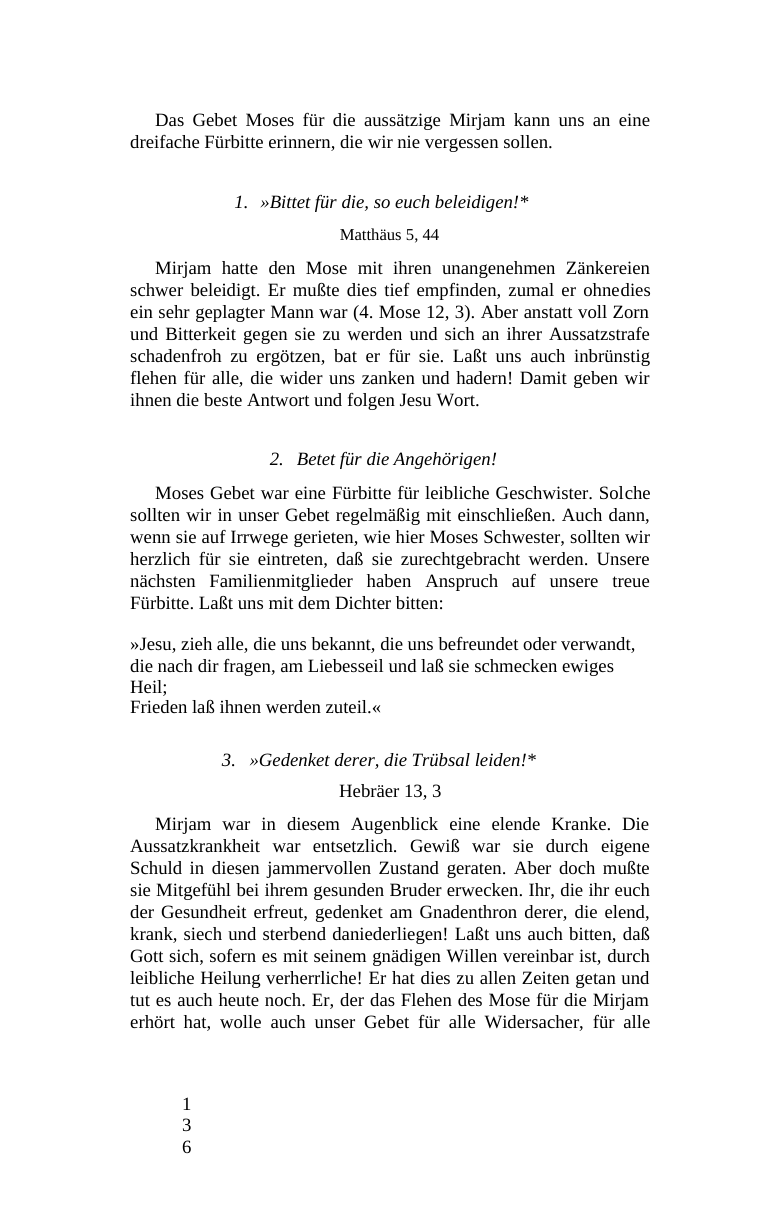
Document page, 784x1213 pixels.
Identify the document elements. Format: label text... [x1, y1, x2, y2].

text Moses Gebet war eine Fürbitte für leibliche Geschwister. Solche sollten wir in unser Gebet regelmäßig mit einschließen. Auch dann, wenn sie auf Irrwege gerieten, wie hier Moses Schwester, sollten wir herzlich für sie eintreten, daß sie zurechtgebracht werden. Unsere nächsten Familienmitglieder haben Anspruch auf unsere treue Fürbitte. Laßt uns mit dem Dichter bitten: [130, 482, 651, 614]
text Hebräer 13, 3 [130, 783, 651, 801]
text »Jesu, zieh alle, die uns bekannt, die uns befreundet oder verwandt, die nach dir fragen, am Liebesseil und laß sie schmecken ewiges Heil; [130, 632, 651, 698]
list »Bittet für die, so euch beleidigen!* [234, 193, 651, 212]
text Matthäus 5, 44 [130, 227, 648, 244]
text Das Gebet Moses für die aussätzige Mirjam kann uns an eine dreifache Fürbitte erinnern, die wir nie vergessen sollen. [130, 109, 651, 153]
text Mirjam hatte den Mose mit ihren unangenehmen Zänkereien schwer beleidigt. Er mußte dies tief empfinden, zumal er ohnedies ein sehr geplagter Mann war (4. Mose 12, 3). Aber anstatt voll Zorn und Bitterkeit gegen sie zu werden und sich an ihrer Aussatzstrafe schadenfroh zu ergötzen, bat er für sie. Laßt uns auch inbrünstig flehen für alle, die wider uns zanken und hadern! Damit geben wir ihnen die beste Antwort und folgen Jesu Wort. [130, 257, 651, 411]
list Betet für die Angehörigen! [269, 451, 651, 469]
list »Gedenket derer, die Trübsal leiden!* [222, 751, 651, 770]
text Frieden laß ihnen werden zuteil.« [130, 698, 651, 717]
